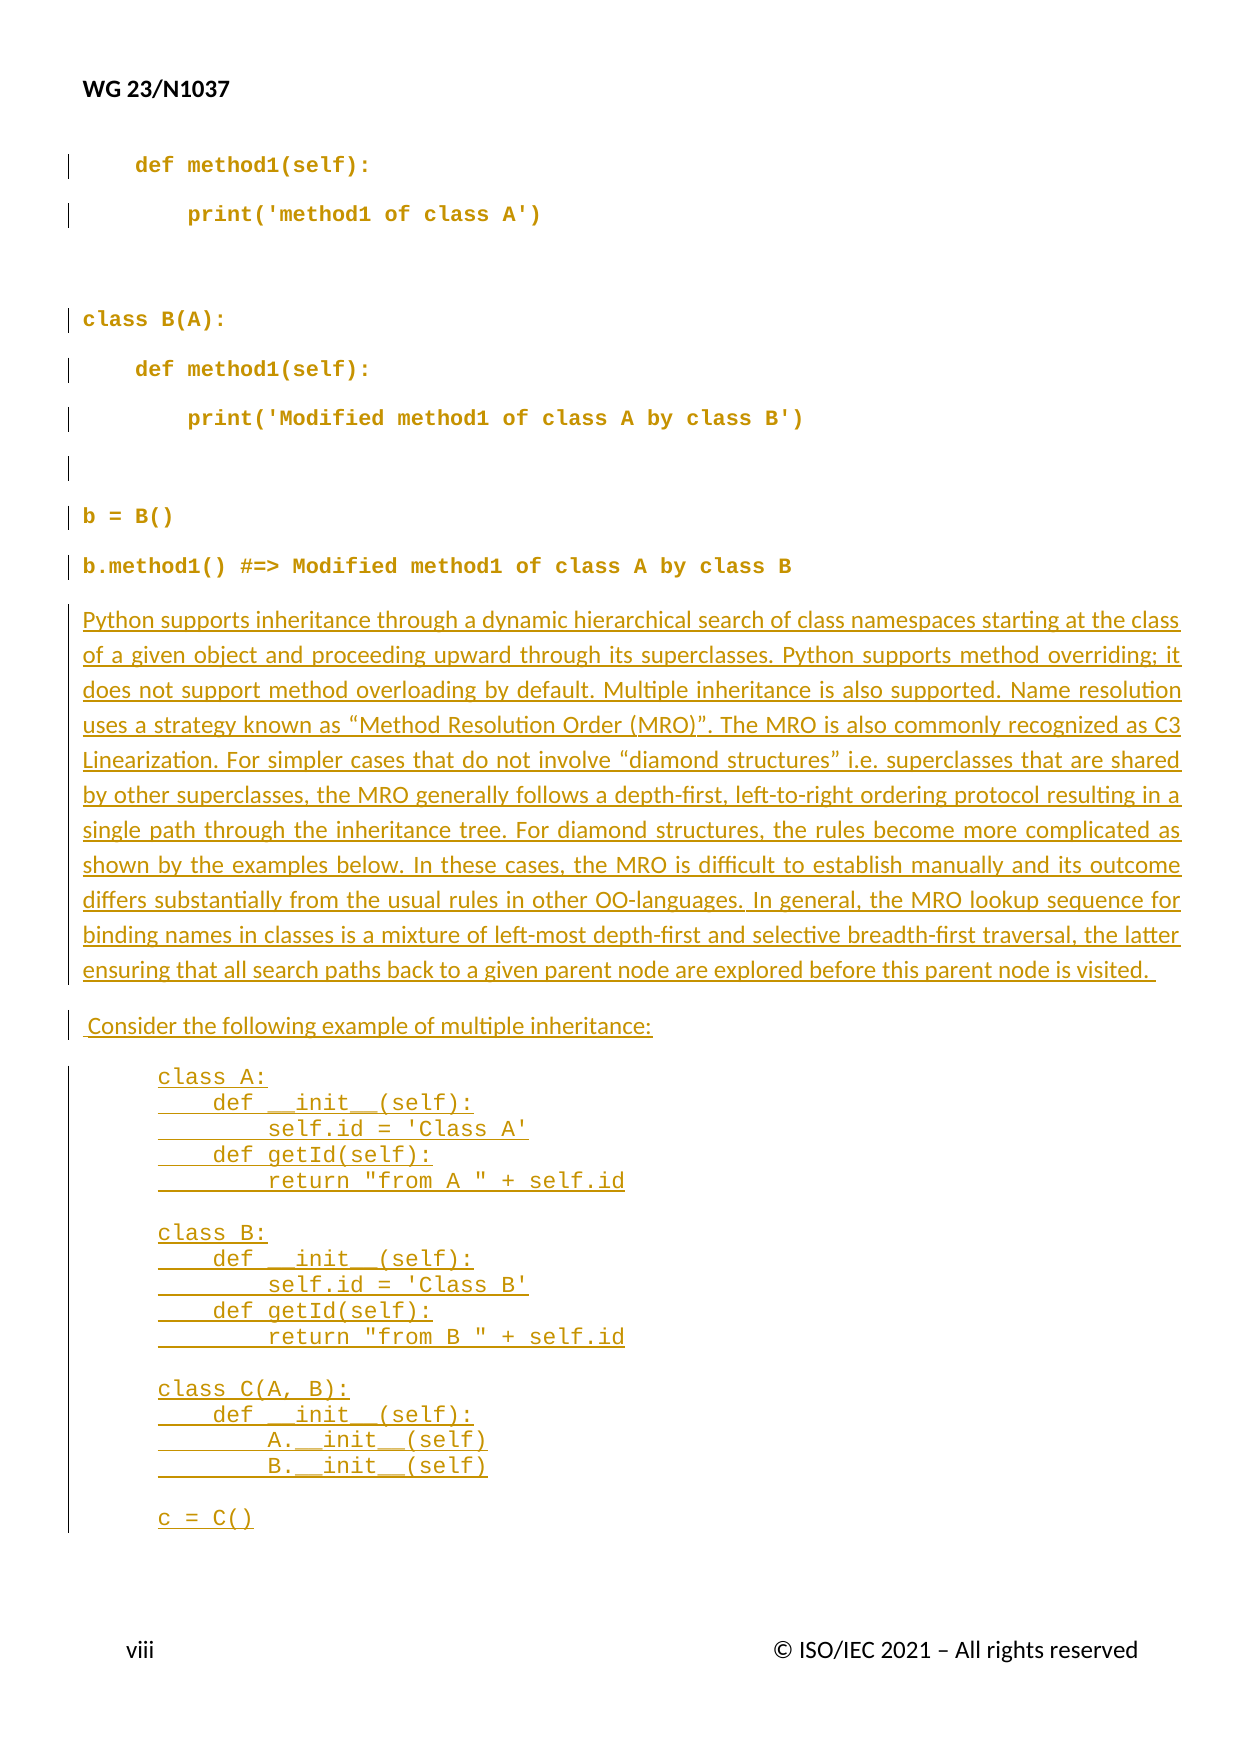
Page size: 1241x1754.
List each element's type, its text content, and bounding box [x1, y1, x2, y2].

text class B(A): [82, 308, 1182, 333]
text b.method1() #=> Modified method1 of class A by class B [82, 555, 1182, 579]
text b = B() [82, 506, 1182, 530]
text print('Modified method1 of class A by class B') [82, 407, 1182, 432]
text print('method1 of class A') [82, 203, 1182, 228]
text def method1(self): [82, 154, 1182, 179]
text def method1(self): [82, 358, 1182, 382]
